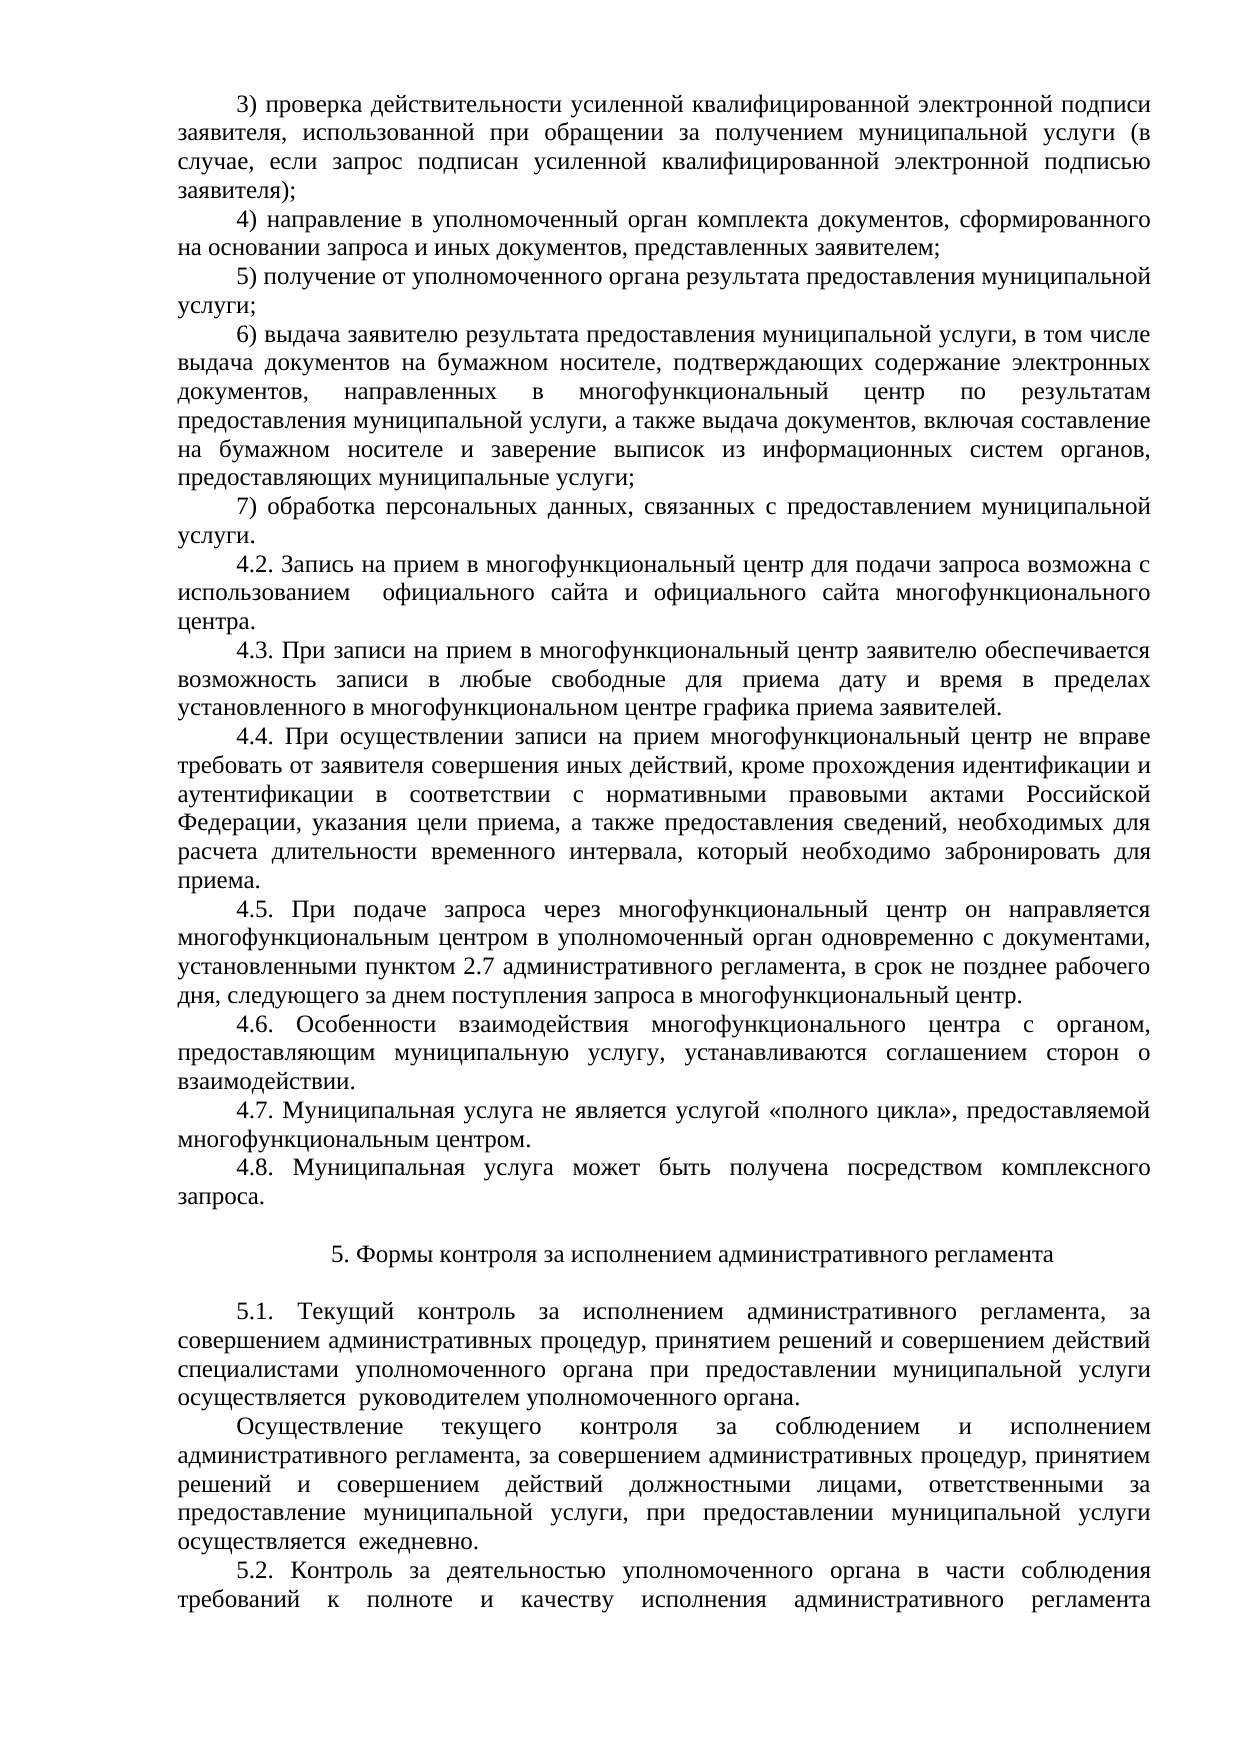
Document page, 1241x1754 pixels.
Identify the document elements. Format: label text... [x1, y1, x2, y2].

text 4) направление в уполномоченный орган комплекта документов, сформированного на основании запроса и иных документов, представленных заявителем; [177, 204, 1152, 261]
text 4.4. При осуществлении записи на прием многофункциональный центр не вправе требовать от заявителя совершения иных действий, кроме прохождения идентификации и аутентификации в соответствии с нормативными правовыми актами Российской Федерации, указания цели приема, а также предоставления сведений, необходимых для расчета длительности временного интервала, который необходимо забронировать для приема. [177, 721, 1152, 894]
text 5. Формы контроля за исполнением административного регламента [177, 1239, 1152, 1267]
text 5) получение от уполномоченного органа результата предоставления муниципальной услуги; [177, 261, 1152, 319]
text 4.2. Запись на прием в многофункциональный центр для подачи запроса возможна с использованием официального сайта и официального сайта многофункционального центра. [177, 549, 1152, 635]
text 5.1. Текущий контроль за исполнением административного регламента, за совершением административных процедур, принятием решений и совершением действий специалистами уполномоченного органа при предоставлении муниципальной услуги осуществляется руководителем уполномоченного органа. [177, 1296, 1152, 1411]
text 4.7. Муниципальная услуга не является услугой «полного цикла», предоставляемой многофункциональным центром. [177, 1095, 1152, 1152]
text 4.3. При записи на прием в многофункциональный центр заявителю обеспечивается возможность записи в любые свободные для приема дату и время в пределах установленного в многофункциональном центре графика приема заявителей. [177, 635, 1152, 721]
text Осуществление текущего контроля за соблюдением и исполнением административного регламента, за совершением административных процедур, принятием решений и совершением действий должностными лицами, ответственными за предоставление муниципальной услуги, при предоставлении муниципальной услуги осуществляется ежедневно. [177, 1411, 1152, 1555]
text 4.6. Особенности взаимодействия многофункционального центра с органом, предоставляющим муниципальную услугу, устанавливаются соглашением сторон о взаимодействии. [177, 1009, 1152, 1095]
text 4.8. Муниципальная услуга может быть получена посредством комплексного запроса. [177, 1152, 1152, 1210]
text 4.5. При подаче запроса через многофункциональный центр он направляется многофункциональным центром в уполномоченный орган одновременно с документами, установленными пунктом 2.7 административного регламента, в срок не позднее рабочего дня, следующего за днем поступления запроса в многофункциональный центр. [177, 894, 1152, 1009]
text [177, 1555, 1152, 1612]
text 6) выдача заявителю результата предоставления муниципальной услуги, в том числе выдача документов на бумажном носителе, подтверждающих содержание электронных документов, направленных в многофункциональный центр по результатам предоставления муниципальной услуги, а также выдача документов, включая составление на бумажном носителе и заверение выписок из информационных систем органов, предоставляющих муниципальные услуги; [177, 319, 1152, 491]
text 7) обработка персональных данных, связанных с предоставлением муниципальной услуги. [177, 491, 1152, 549]
text 3) проверка действительности усиленной квалифицированной электронной подписи заявителя, использованной при обращении за получением муниципальной услуги (в случае, если запрос подписан усиленной квалифицированной электронной подписью заявителя); [177, 89, 1152, 204]
